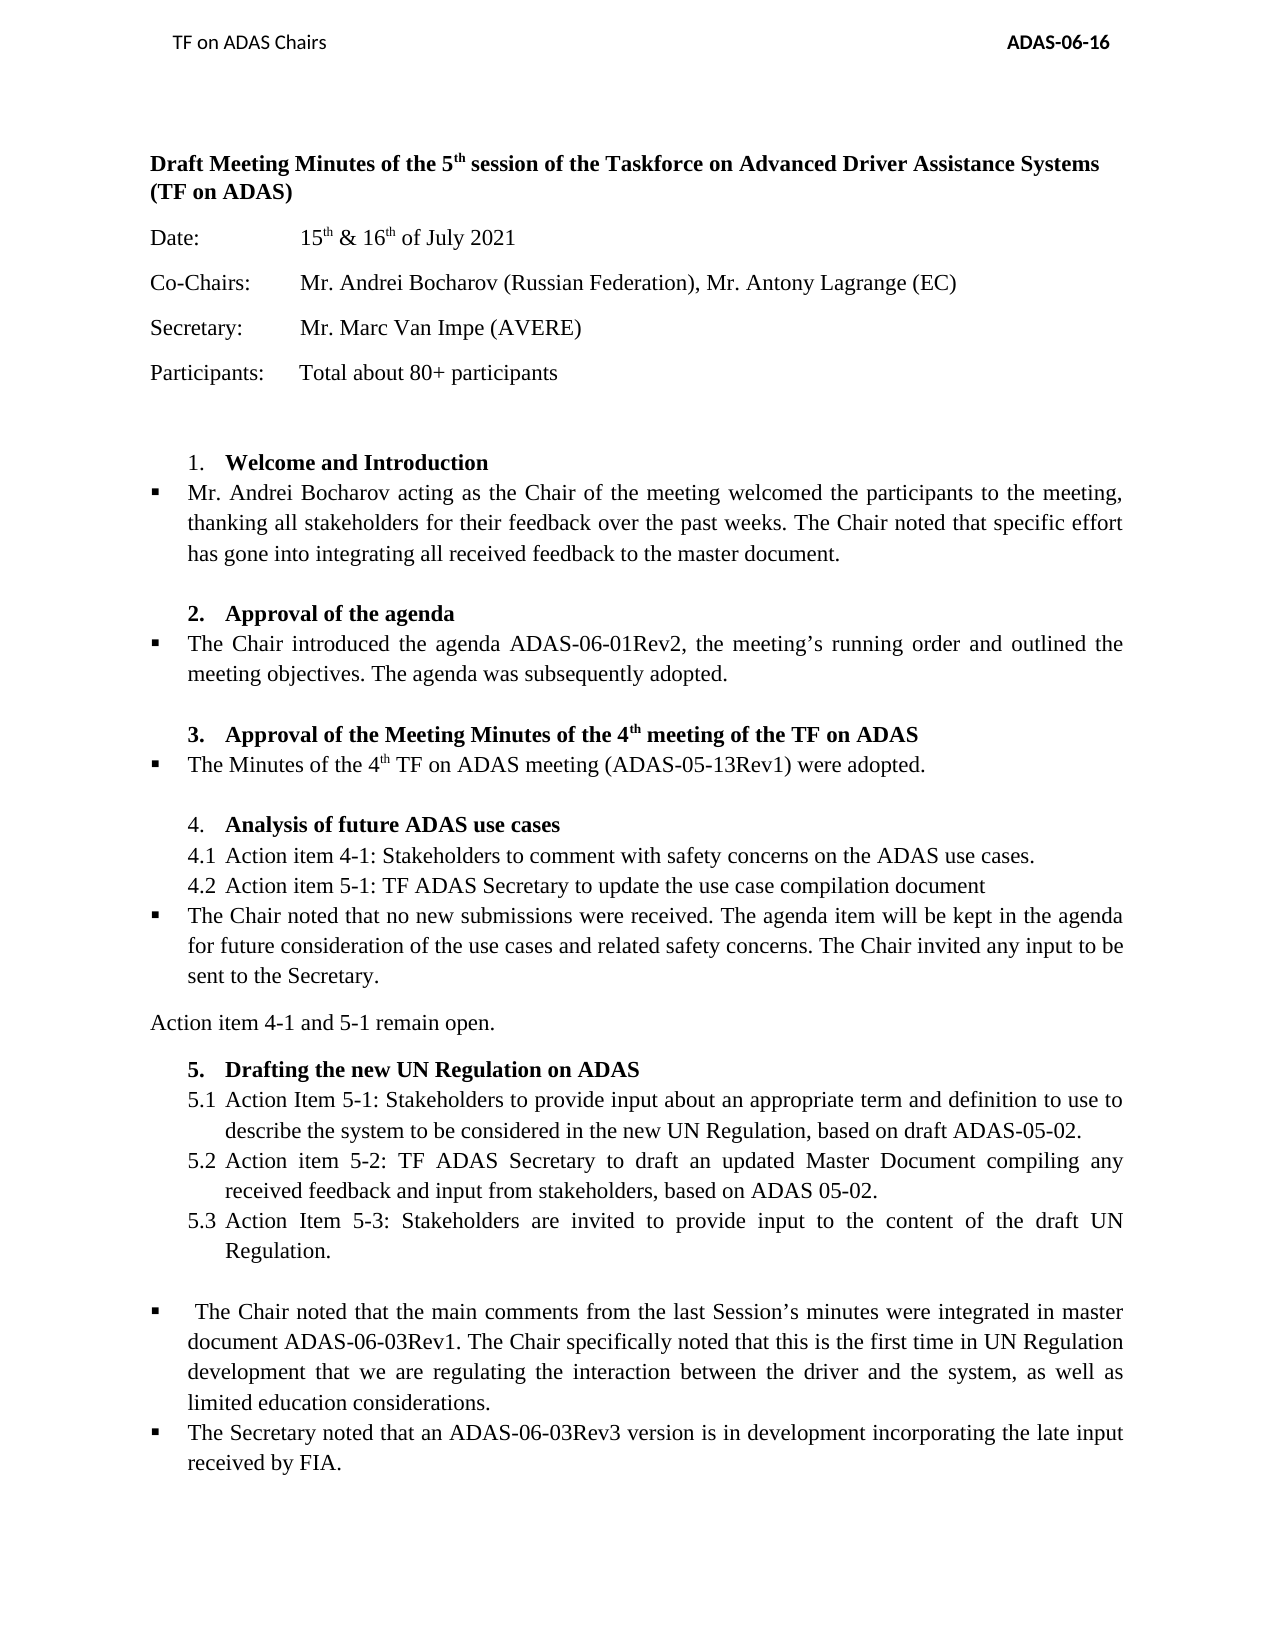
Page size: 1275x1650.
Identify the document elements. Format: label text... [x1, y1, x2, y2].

list The Chair introduced the agenda ADAS-06-01Rev2, the meeting’s running order and outlined the meeting objectives. The agenda was subsequently adopted. [150, 630, 1125, 687]
list Approval of the Meeting Minutes of the 4th meeting of the TF on ADAS [187, 721, 1125, 747]
list Action item 5-2: TF ADAS Secretary to draft an updated Master Document compiling any received feedback and input from stakeholders, based on ADAS 05-02. [187, 1147, 1125, 1203]
text Secretary: Mr. Marc Van Impe (AVERE) [150, 314, 1125, 340]
text Action item 4-1 and 5-1 remain open. [150, 1009, 1125, 1036]
text Co-Chairs: Mr. Andrei Bocharov (Russian Federation), Mr. Antony Lagrange (EC) [150, 269, 1125, 295]
list Approval of the agenda [187, 600, 1125, 626]
list The Chair noted that no new submissions were received. The agenda item will be kept in the agenda for future consideration of the use cases and related safety concerns. The Chair invited any input to be sent to the Secretary. [150, 902, 1125, 989]
list Analysis of future ADAS use cases [187, 812, 1125, 838]
list The Secretary noted that an ADAS-06-03Rev3 version is in development incorporating the late input received by FIA. [150, 1419, 1125, 1475]
list Mr. Andrei Bocharov acting as the Chair of the meeting welcomed the participants to the meeting, thanking all stakeholders for their feedback over the past weeks. The Chair noted that specific effort has gone into integrating all received feedback to the master document. [150, 479, 1125, 566]
list Action item 5-1: TF ADAS Secretary to update the use case compilation document [187, 872, 1125, 898]
list Action item 4-1: Stakeholders to comment with safety concerns on the ADAS use cases. [187, 842, 1125, 868]
text Participants: Total about 80+ participants [150, 359, 1125, 385]
list The Chair noted that the main comments from the last Session’s minutes were integrated in master document ADAS-06-03Rev1. The Chair specifically noted that this is the first time in UN Regulation development that we are regulating the interaction between the driver and the system, as well as limited education considerations. [150, 1298, 1125, 1415]
list Action Item 5-3: Stakeholders are invited to provide input to the content of the draft UN Regulation. [187, 1207, 1125, 1264]
list The Minutes of the 4th TF on ADAS meeting (ADAS-05-13Rev1) were adopted. [150, 751, 1125, 777]
text Draft Meeting Minutes of the 5th session of the Taskforce on Advanced Driver Assistance Systems (TF on ADAS) [150, 150, 1125, 205]
list Welcome and Introduction [187, 449, 1125, 475]
text Date: 15th & 16th of July 2021 [150, 223, 1125, 250]
list Drafting the new UN Regulation on ADAS [187, 1056, 1125, 1083]
list Action Item 5-1: Stakeholders to provide input about an appropriate term and definition to use to describe the system to be considered in the new UN Regulation, based on draft ADAS-05-02. [187, 1087, 1125, 1143]
